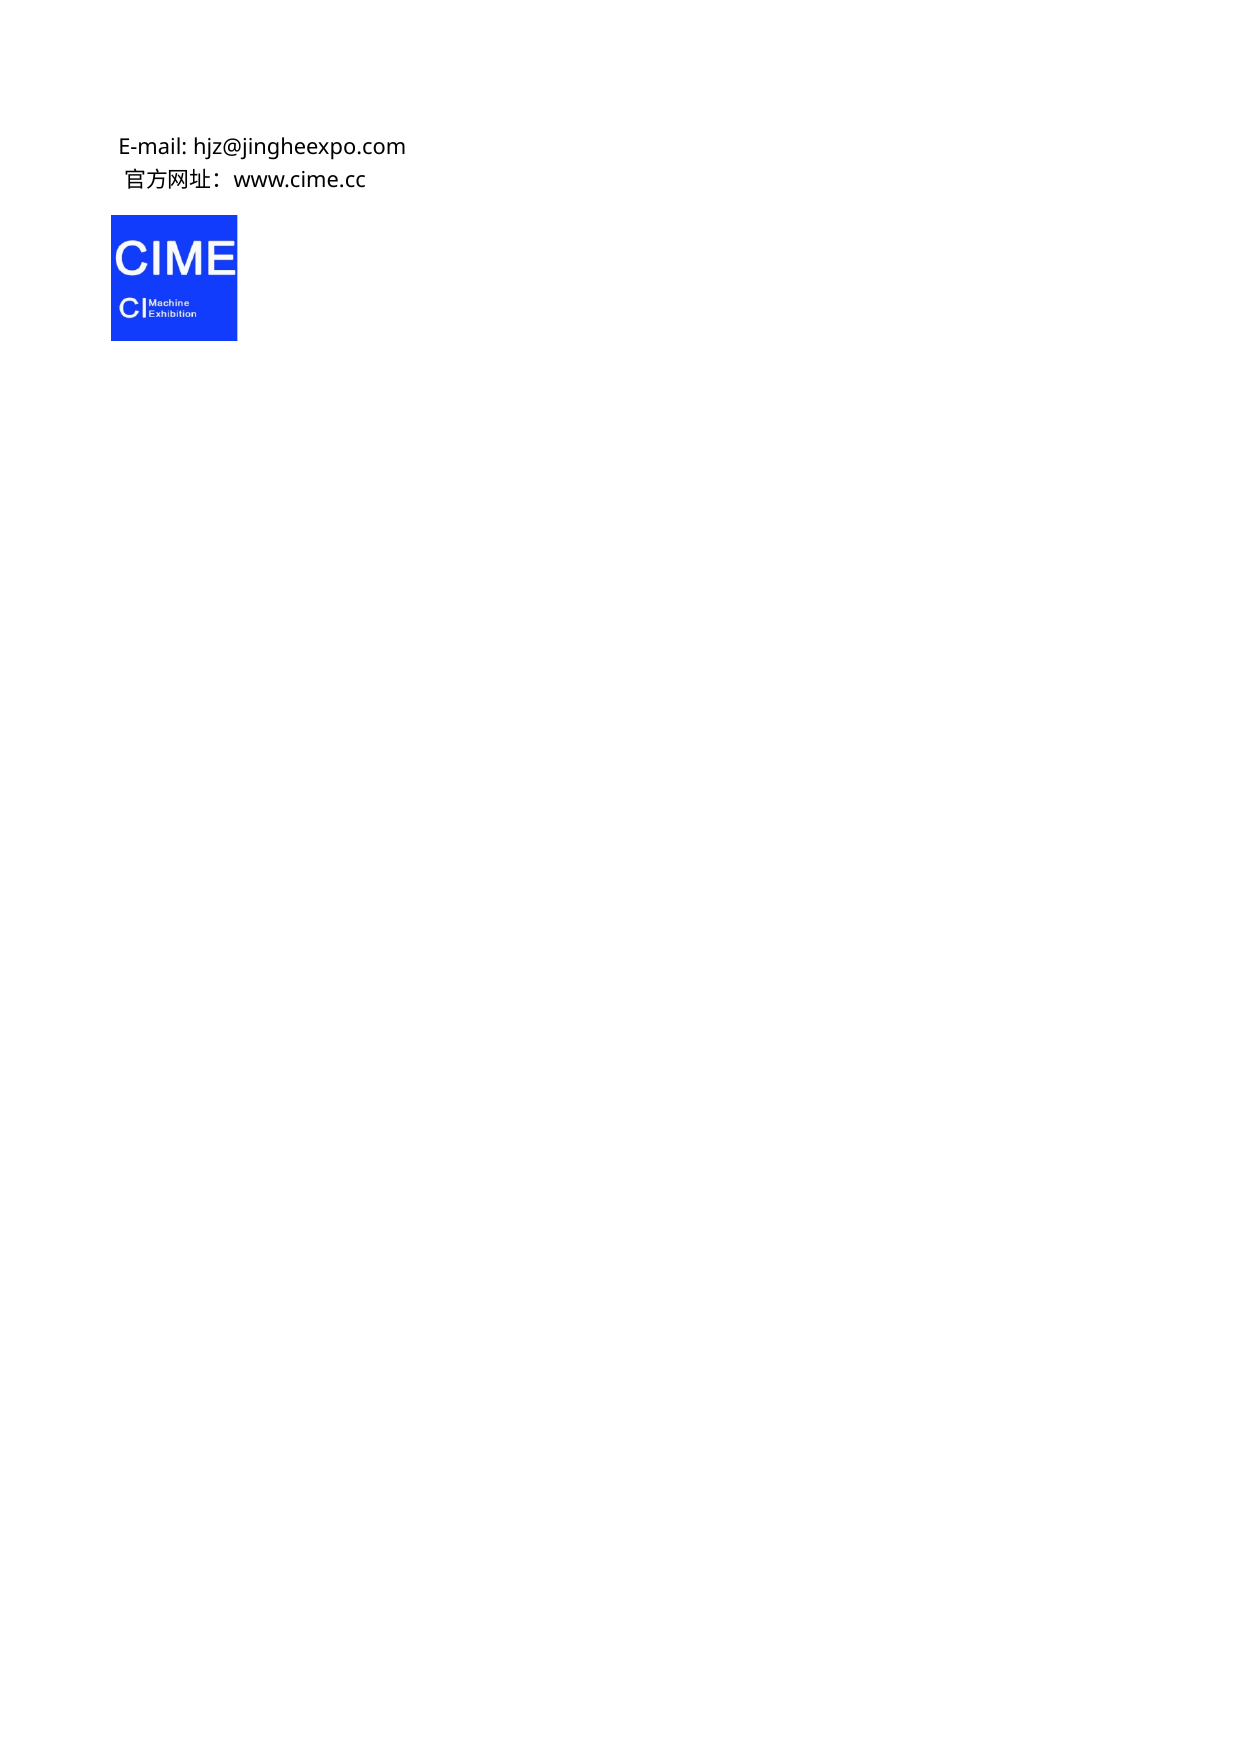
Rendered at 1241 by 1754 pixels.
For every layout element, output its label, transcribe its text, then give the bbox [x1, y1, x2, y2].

text 官方网址：www.cime.cc [118, 162, 1110, 194]
text E-mail: hjz@jingheexpo.com [118, 129, 1110, 162]
picture [111, 215, 238, 341]
